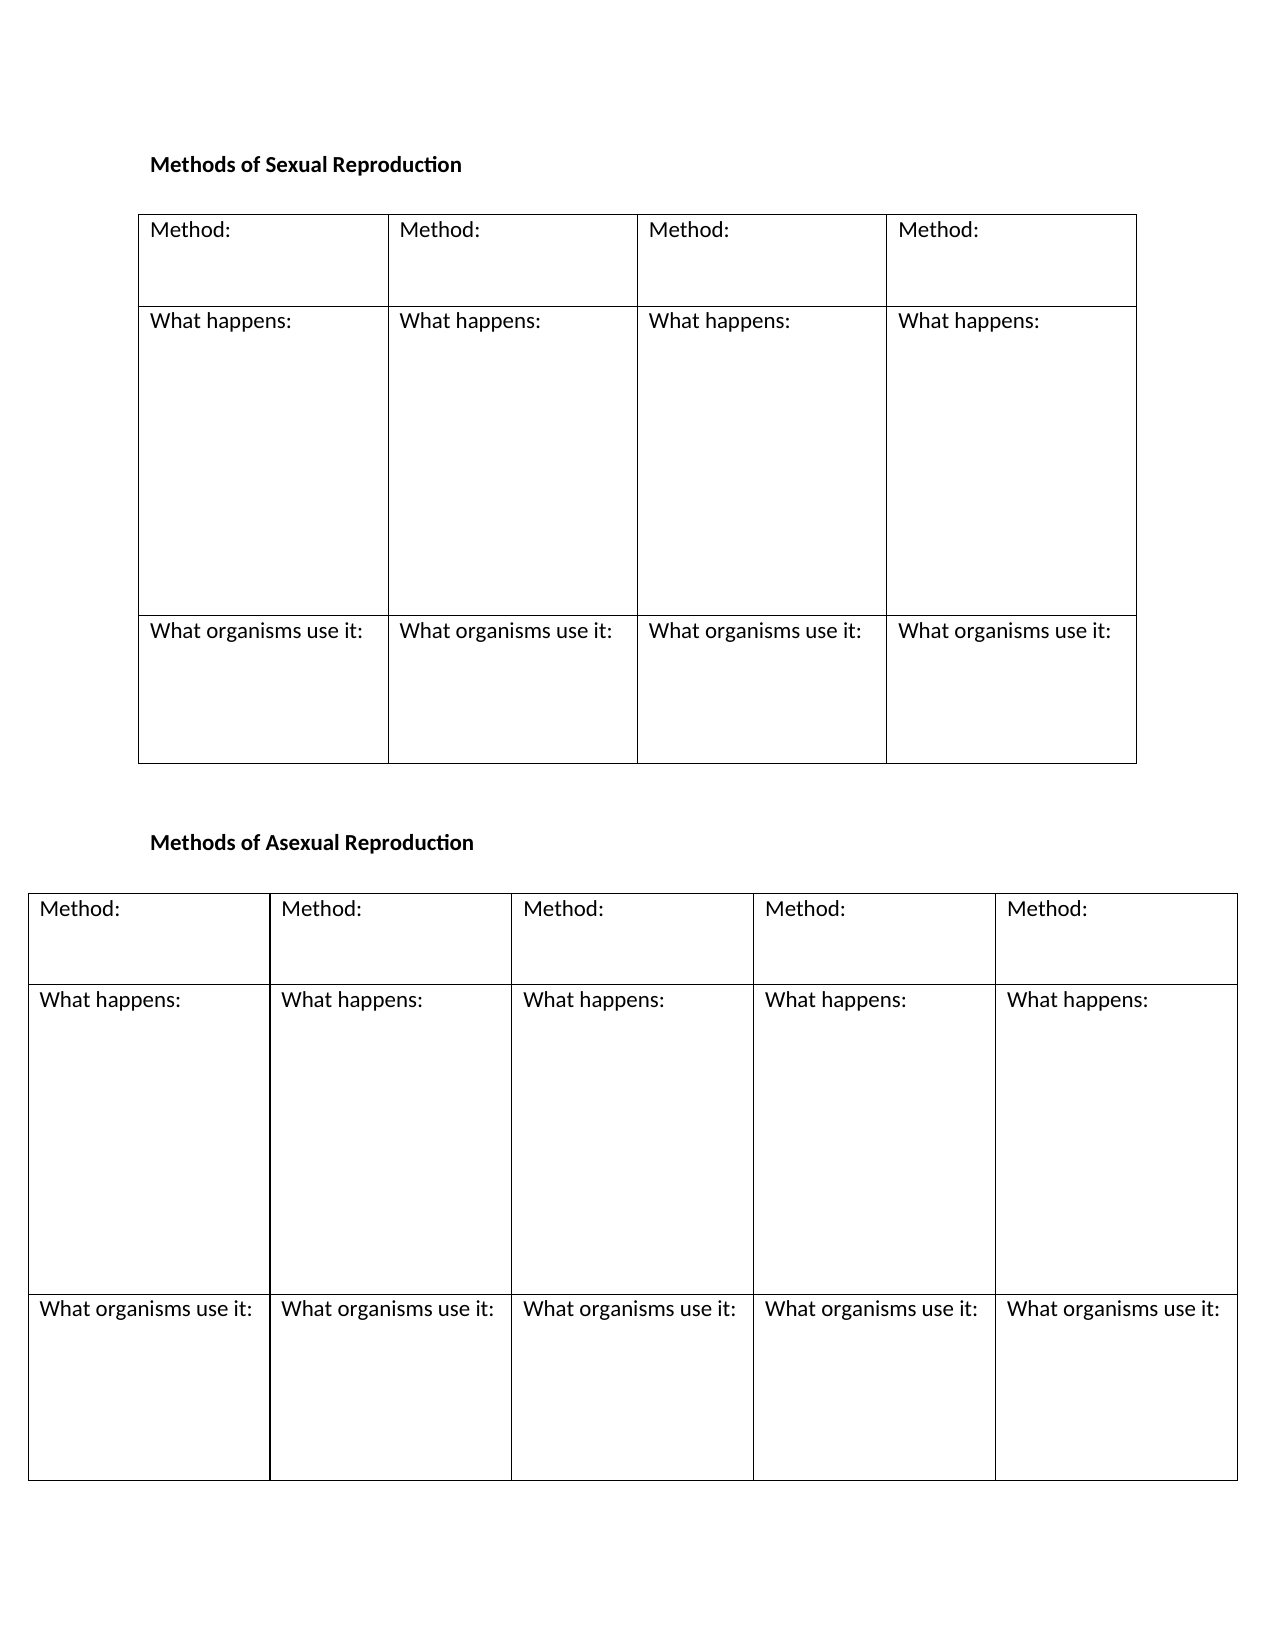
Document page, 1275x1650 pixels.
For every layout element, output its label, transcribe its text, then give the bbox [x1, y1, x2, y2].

text Methods of Sexual Reproduction [150, 150, 1125, 178]
table_header Method: [512, 894, 753, 984]
table_cell What organisms use it: [271, 1295, 511, 1480]
table_cell What organisms use it: [29, 1295, 269, 1480]
table_cell What happens: [887, 307, 1136, 615]
table_cell What happens: [139, 307, 388, 615]
table_cell What organisms use it: [512, 1295, 753, 1480]
table_header Method: [29, 894, 269, 984]
table_cell What organisms use it: [754, 1295, 995, 1480]
table_cell What organisms use it: [887, 616, 1136, 763]
table_cell What organisms use it: [389, 616, 637, 763]
table_cell What happens: [638, 307, 886, 615]
table_cell What organisms use it: [139, 616, 388, 763]
table_header Method: [887, 215, 1136, 306]
table_cell What happens: [754, 985, 995, 1293]
table_cell What happens: [29, 985, 269, 1293]
table_header Method: [389, 215, 637, 306]
table_cell What organisms use it: [996, 1295, 1237, 1480]
table_cell What happens: [271, 985, 511, 1293]
table_header Method: [996, 894, 1237, 984]
table_cell What happens: [389, 307, 637, 615]
text Methods of Asexual Reproduction [150, 828, 1125, 856]
table_header Method: [754, 894, 995, 984]
table_header Method: [638, 215, 886, 306]
table_cell What happens: [996, 985, 1237, 1293]
table_cell What happens: [512, 985, 753, 1293]
table_header Method: [139, 215, 388, 306]
table_cell What organisms use it: [638, 616, 886, 763]
table_header Method: [271, 894, 511, 984]
